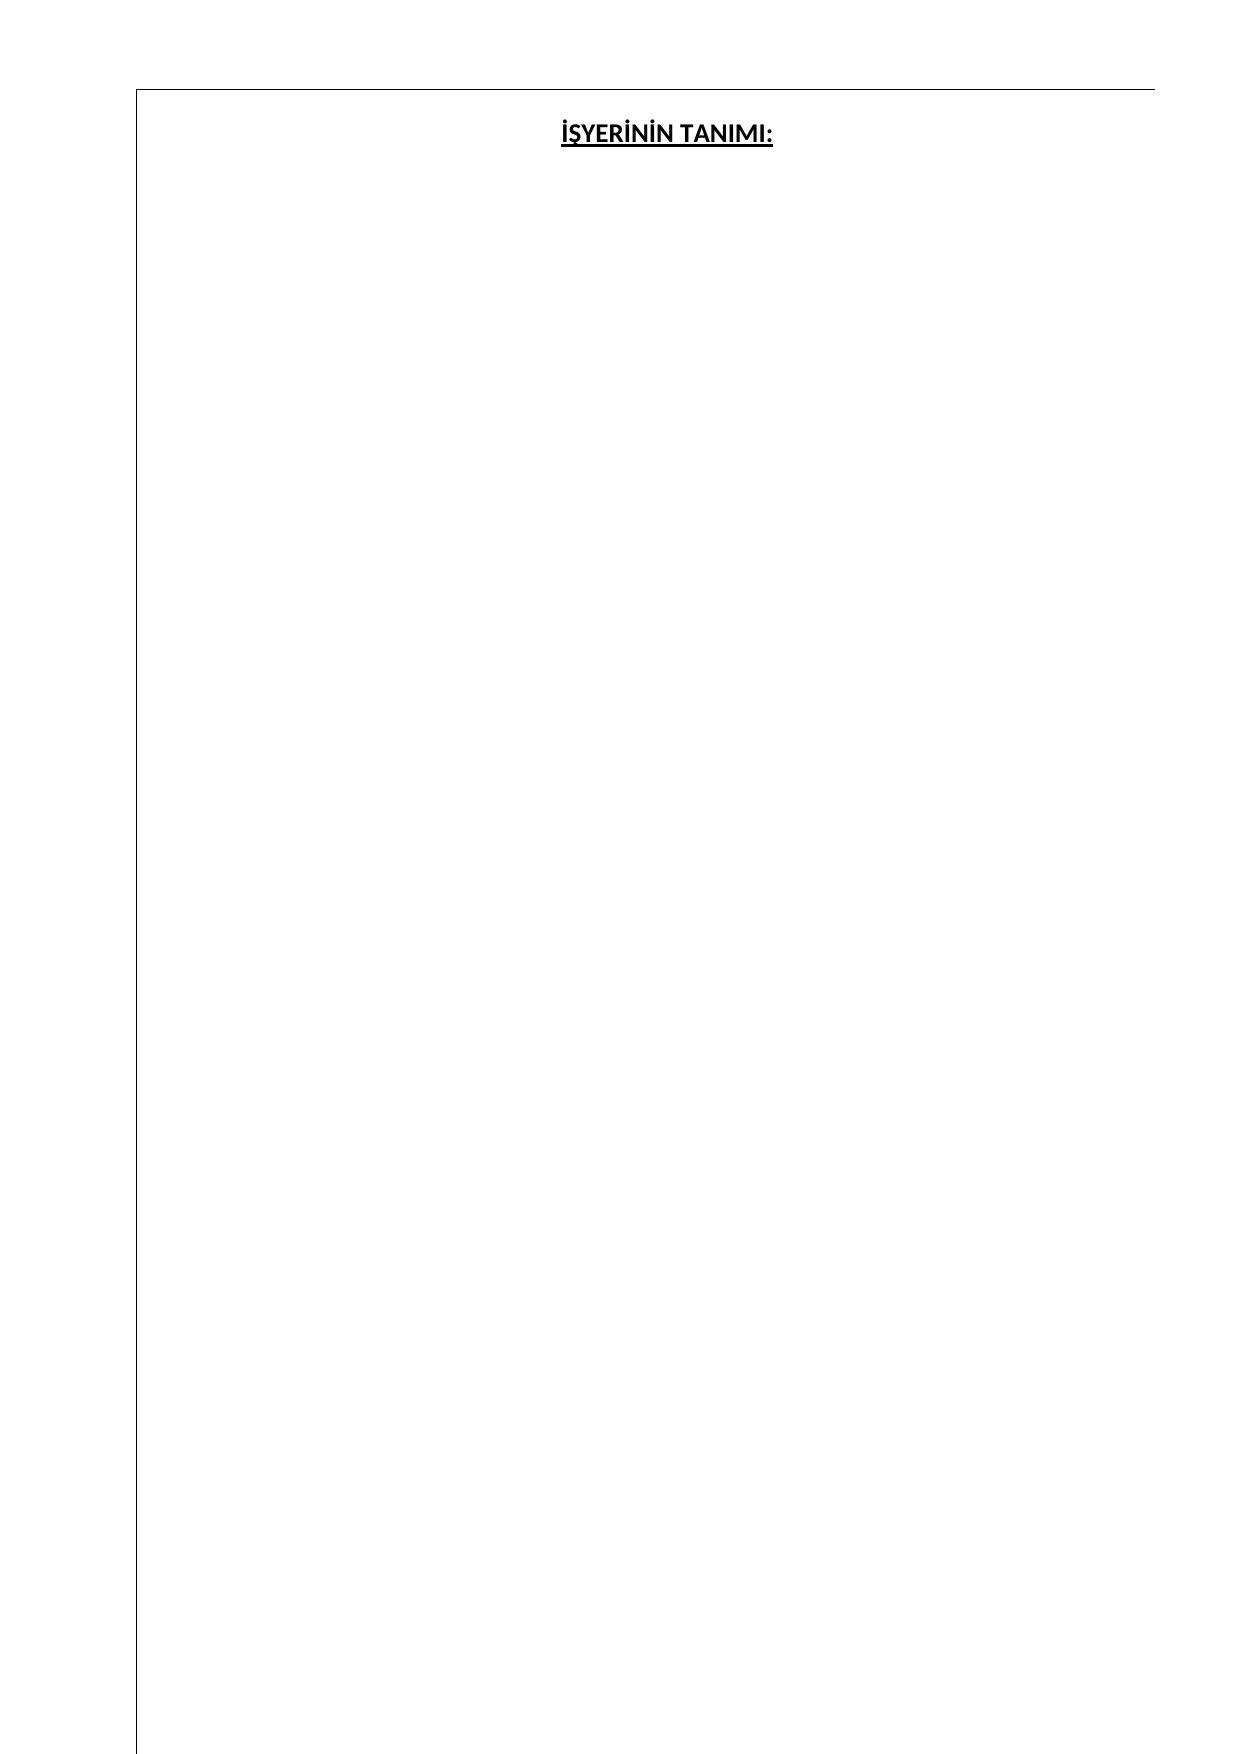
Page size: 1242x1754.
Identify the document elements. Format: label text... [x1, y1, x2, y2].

text İŞYERİNİN TANIMI: [561, 116, 1067, 149]
